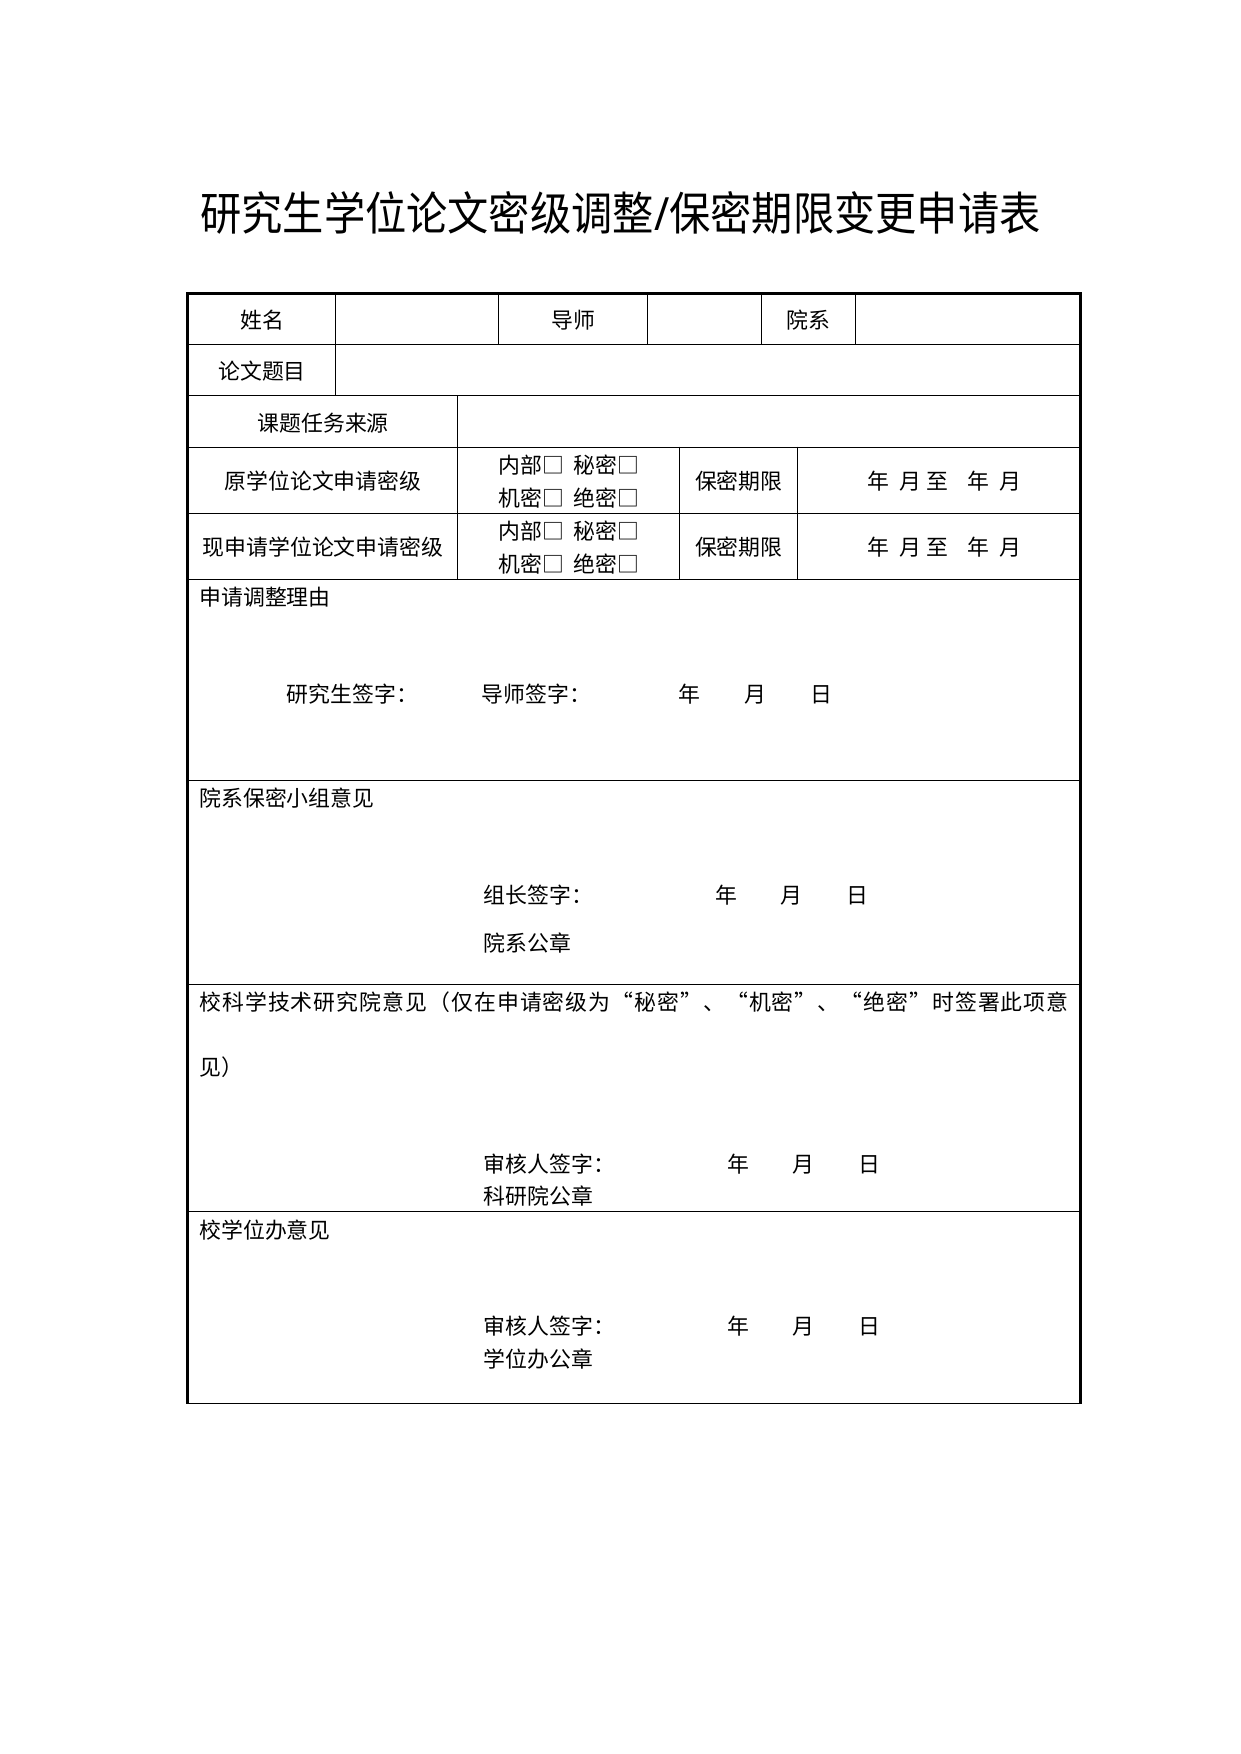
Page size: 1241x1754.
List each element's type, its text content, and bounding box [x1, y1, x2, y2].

table_cell [458, 396, 1079, 447]
table_cell [336, 345, 1079, 395]
table_cell 申请调整理由 研究生签字： 导师签字： 年 月 日 [189, 580, 1079, 780]
table_cell 校科学技术研究院意见（仅在申请密级为“秘密”、“机密”、“绝密”时签署此项意见） 审核人签字： 年 月 日 科研院公章 [189, 985, 1079, 1211]
table_cell 院系保密小组意见 组长签字： 年 月 日 院系公章 [189, 781, 1079, 983]
table_header [336, 295, 498, 343]
table_cell 校学位办意见 审核人签字： 年 月 日 学位办公章 [189, 1212, 1079, 1403]
table_cell 内部□ 秘密□ 机密□ 绝密□ [458, 448, 679, 513]
table_header 导师 [499, 295, 647, 343]
table_cell 论文题目 [189, 345, 335, 395]
table_cell 原学位论文申请密级 [189, 448, 457, 513]
table_header [648, 295, 761, 343]
table_cell 保密期限 [680, 514, 797, 579]
table_cell 年 月 至 年 月 [798, 514, 1079, 579]
table_cell 课题任务来源 [189, 396, 457, 447]
table_header [856, 295, 1079, 343]
table_cell 现申请学位论文申请密级 [189, 514, 457, 579]
text 研究生学位论文密级调整/保密期限变更申请表 [162, 162, 1078, 259]
table_cell 内部□ 秘密□ 机密□ 绝密□ [458, 514, 679, 579]
table_header 姓名 [189, 295, 335, 343]
table_cell 年 月 至 年 月 [798, 448, 1079, 513]
table_header 院系 [762, 295, 855, 343]
table_cell 保密期限 [680, 448, 797, 513]
